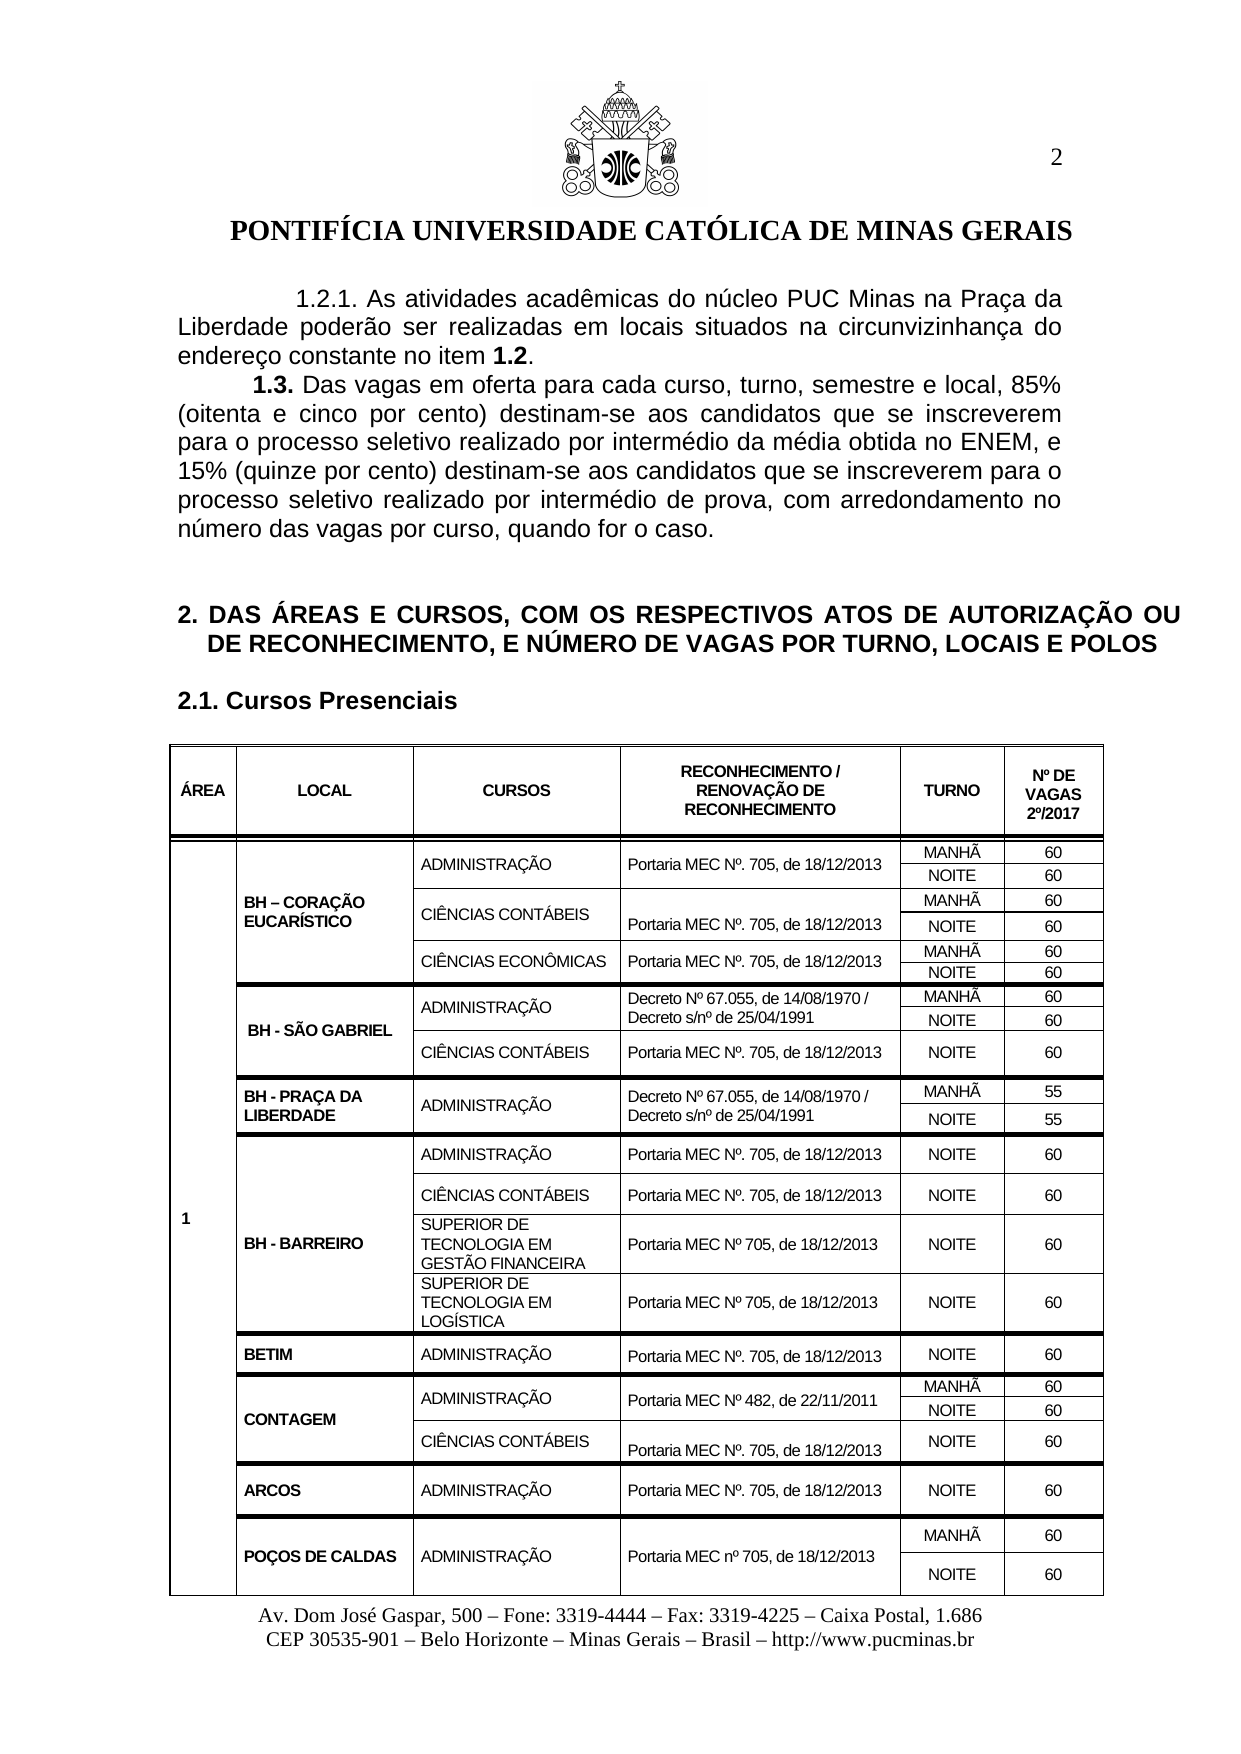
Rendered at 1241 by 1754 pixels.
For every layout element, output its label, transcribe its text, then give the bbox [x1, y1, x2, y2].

table_cell Portaria MEC Nº. 705, de 18/12/2013 [621, 1466, 900, 1514]
table_cell Portaria MEC nº 705, de 18/12/2013 [621, 1519, 900, 1595]
table_cell Decreto Nº 67.055, de 14/08/1970 / Decreto s/nº de 25/04/1991 [621, 987, 900, 1029]
table_cell ARCOS [237, 1466, 413, 1514]
table_cell 60 [1005, 1397, 1103, 1420]
table_cell Portaria MEC Nº. 705, de 18/12/2013 [621, 1336, 900, 1372]
text 1.2.1. As atividades acadêmicas do núcleo PUC Minas na Praça da Liberdade poderão ser realizadas em locais situados na circunvizinhança do endereço constante no item 1.2. [177, 283, 1063, 370]
table_cell SUPERIOR DE TECNOLOGIA EM LOGÍSTICA [414, 1274, 620, 1331]
table_cell ADMINISTRAÇÃO [414, 1137, 620, 1173]
table_cell NOITE [901, 1397, 1004, 1420]
table_cell 60 [1005, 1336, 1103, 1372]
table_cell Portaria MEC Nº 705, de 18/12/2013 [621, 1215, 900, 1273]
table_cell Portaria MEC Nº. 705, de 18/12/2013 [621, 889, 900, 940]
table_cell MANHÃ [901, 1080, 1004, 1103]
table_header CURSOS [414, 747, 620, 834]
table_cell ADMINISTRAÇÃO [414, 1377, 620, 1420]
table_cell Portaria MEC Nº. 705, de 18/12/2013 [621, 1421, 900, 1461]
table_cell 60 [1005, 1553, 1103, 1595]
table_cell NOITE [901, 1031, 1004, 1075]
table_cell MANHÃ [901, 1377, 1004, 1396]
table_header RECONHECIMENTO / RENOVAÇÃO DE RECONHECIMENTO [621, 747, 900, 834]
text 1.3. Das vagas em oferta para cada curso, turno, semestre e local, 85% (oitenta e cinco por cento) destinam-se aos candidatos que se inscreverem para o processo seletivo realizado por intermédio da média obtida no ENEM, e 15% (quinze por cento) destinam-se aos candidatos que se inscreverem para o processo seletivo realizado por intermédio de prova, com arredondamento no número das vagas por curso, quando for o caso. [177, 370, 1063, 542]
table_cell Portaria MEC Nº 482, de 22/11/2011 [621, 1377, 900, 1420]
table_cell 60 [1005, 1174, 1103, 1214]
table_cell MANHÃ [901, 889, 1004, 911]
table_cell Portaria MEC Nº. 705, de 18/12/2013 [621, 1031, 900, 1075]
table_cell 60 [1005, 987, 1103, 1006]
table_cell Portaria MEC Nº. 705, de 18/12/2013 [621, 1174, 900, 1214]
table_cell ADMINISTRAÇÃO [414, 1080, 620, 1132]
table_cell NOITE [901, 1174, 1004, 1214]
table_cell 60 [1005, 941, 1103, 962]
table_cell 55 [1005, 1080, 1103, 1103]
table_cell CIÊNCIAS CONTÁBEIS [414, 1031, 620, 1075]
table_cell NOITE [901, 1336, 1004, 1372]
table_header 2. DAS ÁREAS E CURSOS, COM OS RESPECTIVOS ATOS DE AUTORIZAÇÃO OU DE RECONHECIMENTO, E NÚMERO DE VAGAS POR TURNO, LOCAIS E POLOS 2.1. Cursos Presenciais [170, 600, 1190, 715]
table_cell BH – CORAÇÃO EUCARÍSTICO [237, 842, 413, 982]
table_header TURNO [901, 747, 1004, 834]
table_cell ADMINISTRAÇÃO [414, 842, 620, 887]
table_cell MANHÃ [901, 1519, 1004, 1552]
table_cell MANHÃ [901, 941, 1004, 962]
table_header LOCAL [237, 747, 413, 834]
table_cell NOITE [901, 864, 1004, 887]
table_cell 60 [1005, 1421, 1103, 1461]
table_cell CIÊNCIAS CONTÁBEIS [414, 889, 620, 940]
table_cell Portaria MEC Nº. 705, de 18/12/2013 [621, 842, 900, 887]
table_cell 60 [1005, 1215, 1103, 1273]
table_cell NOITE [901, 1215, 1004, 1273]
table_cell MANHÃ [901, 987, 1004, 1006]
table_cell BETIM [237, 1336, 413, 1372]
table_cell SUPERIOR DE TECNOLOGIA EM GESTÃO FINANCEIRA [414, 1215, 620, 1273]
table_cell ADMINISTRAÇÃO [414, 987, 620, 1029]
table_cell CIÊNCIAS CONTÁBEIS [414, 1174, 620, 1214]
table_cell NOITE [901, 963, 1004, 982]
table_cell 60 [1005, 1466, 1103, 1514]
table_cell CONTAGEM [237, 1377, 413, 1461]
table_cell BH - PRAÇA DA LIBERDADE [237, 1080, 413, 1132]
table_cell NOITE [901, 1137, 1004, 1173]
table_cell NOITE [901, 913, 1004, 940]
table_cell 60 [1005, 1031, 1103, 1075]
table_cell MANHÃ [901, 842, 1004, 863]
table_cell 55 [1005, 1104, 1103, 1132]
table_cell 60 [1005, 1007, 1103, 1029]
table_cell NOITE [901, 1553, 1004, 1595]
table_cell NOITE [901, 1421, 1004, 1461]
table_cell 60 [1005, 1519, 1103, 1552]
table_cell 60 [1005, 963, 1103, 982]
table_cell 60 [1005, 889, 1103, 911]
table_cell Portaria MEC Nº. 705, de 18/12/2013 [621, 941, 900, 982]
table_cell Portaria MEC Nº 705, de 18/12/2013 [621, 1274, 900, 1331]
table_cell Portaria MEC Nº. 705, de 18/12/2013 [621, 1137, 900, 1173]
table_header Nº DE VAGAS 2º/2017 [1005, 747, 1103, 834]
table_cell NOITE [901, 1007, 1004, 1029]
table_cell ADMINISTRAÇÃO [414, 1336, 620, 1372]
table_cell 60 [1005, 1137, 1103, 1173]
table_cell POÇOS DE CALDAS [237, 1519, 413, 1595]
table_cell 1 [171, 842, 236, 1595]
table_cell CIÊNCIAS ECONÔMICAS [414, 941, 620, 982]
table_cell NOITE [901, 1104, 1004, 1132]
table_header ÁREA [171, 747, 236, 834]
table_cell 60 [1005, 1377, 1103, 1396]
table_cell NOITE [901, 1466, 1004, 1514]
table_cell 60 [1005, 1274, 1103, 1331]
table_cell NOITE [901, 1274, 1004, 1331]
table_cell CIÊNCIAS CONTÁBEIS [414, 1421, 620, 1461]
table_cell Decreto Nº 67.055, de 14/08/1970 / Decreto s/nº de 25/04/1991 [621, 1080, 900, 1132]
table_cell 60 [1005, 864, 1103, 887]
table_cell ADMINISTRAÇÃO [414, 1466, 620, 1514]
table_cell 60 [1005, 842, 1103, 863]
table_cell BH - BARREIRO [237, 1137, 413, 1331]
table_cell ADMINISTRAÇÃO [414, 1519, 620, 1595]
table_cell 60 [1005, 913, 1103, 940]
table_cell BH - SÃO GABRIEL [237, 987, 413, 1075]
